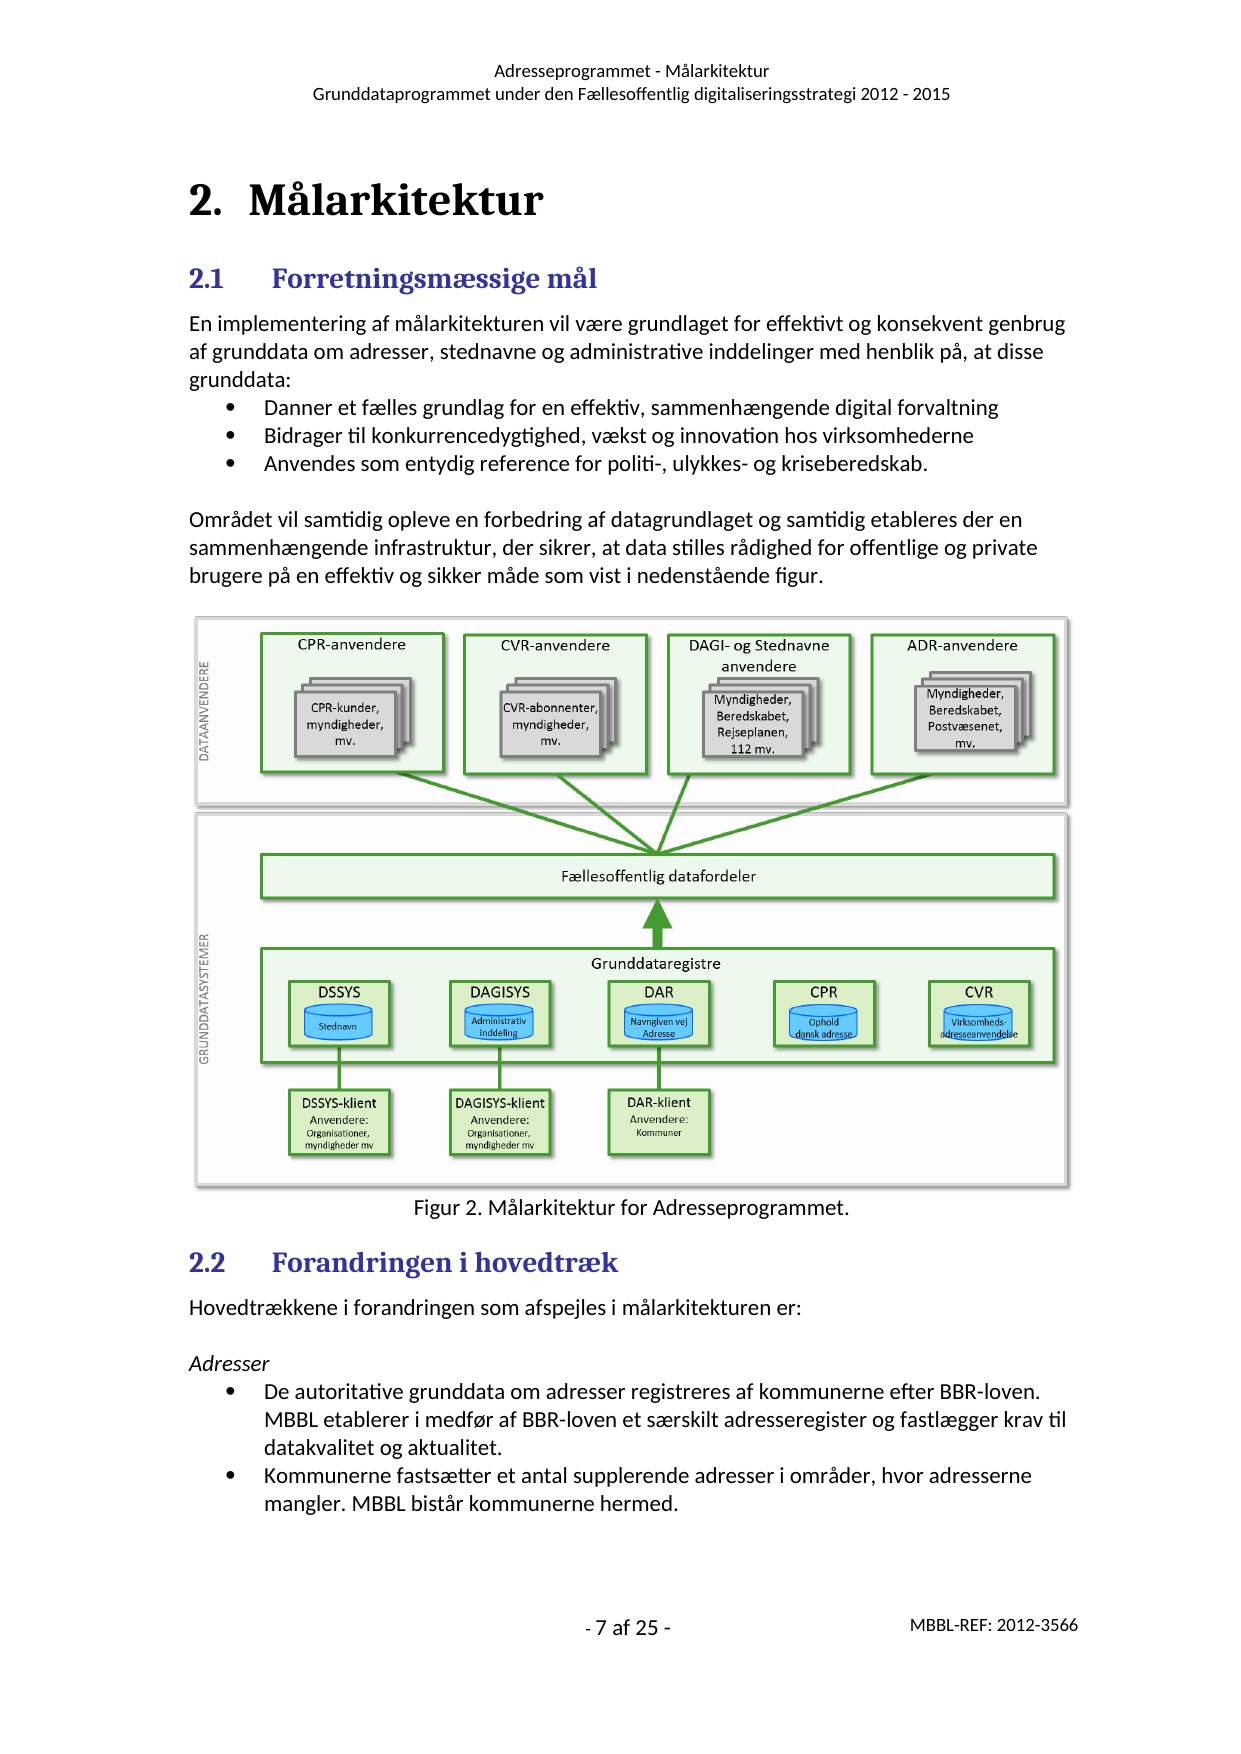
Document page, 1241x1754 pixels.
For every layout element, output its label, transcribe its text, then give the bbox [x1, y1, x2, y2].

subtitle Forretningsmæssige mål [189, 262, 1075, 296]
picture [188, 614, 1075, 1194]
subtitle Målarkitektur [189, 174, 1075, 227]
text Figur 2. Målarkitektur for Adresseprogrammet. [189, 1194, 1075, 1221]
list Danner et fælles grundlag for en effektiv, sammenhængende digital forvaltning [226, 393, 1075, 421]
text Området vil samtidig opleve en forbedring af datagrundlaget og samtidig etableres der en sammenhængende infrastruktur, der sikrer, at data stilles rådighed for offentlige og private brugere på en effektiv og sikker måde som vist i nedenstående figur. [189, 505, 1075, 589]
text En implementering af målarkitekturen vil være grundlaget for effektivt og konsekvent genbrug af grunddata om adresser, stednavne og administrative inddelinger med henblik på, at disse grunddata: [189, 309, 1075, 393]
list Kommunerne fastsætter et antal supplerende adresser i områder, hvor adresserne mangler. MBBL bistår kommunerne hermed. [226, 1461, 1075, 1517]
text Hovedtrækkene i forandringen som afspejles i målarkitekturen er: [189, 1293, 1075, 1321]
list Bidrager til konkurrencedygtighed, vækst og innovation hos virksomhederne [226, 421, 1075, 449]
list Anvendes som entydig reference for politi-, ulykkes- og kriseberedskab. [226, 449, 1075, 477]
list De autoritative grunddata om adresser registreres af kommunerne efter BBR-loven. MBBL etablerer i medfør af BBR-loven et særskilt adresseregister og fastlægger krav til datakvalitet og aktualitet. [226, 1377, 1075, 1461]
subtitle Forandringen i hovedtræk [189, 1246, 1075, 1280]
text Adresser [189, 1349, 1075, 1377]
